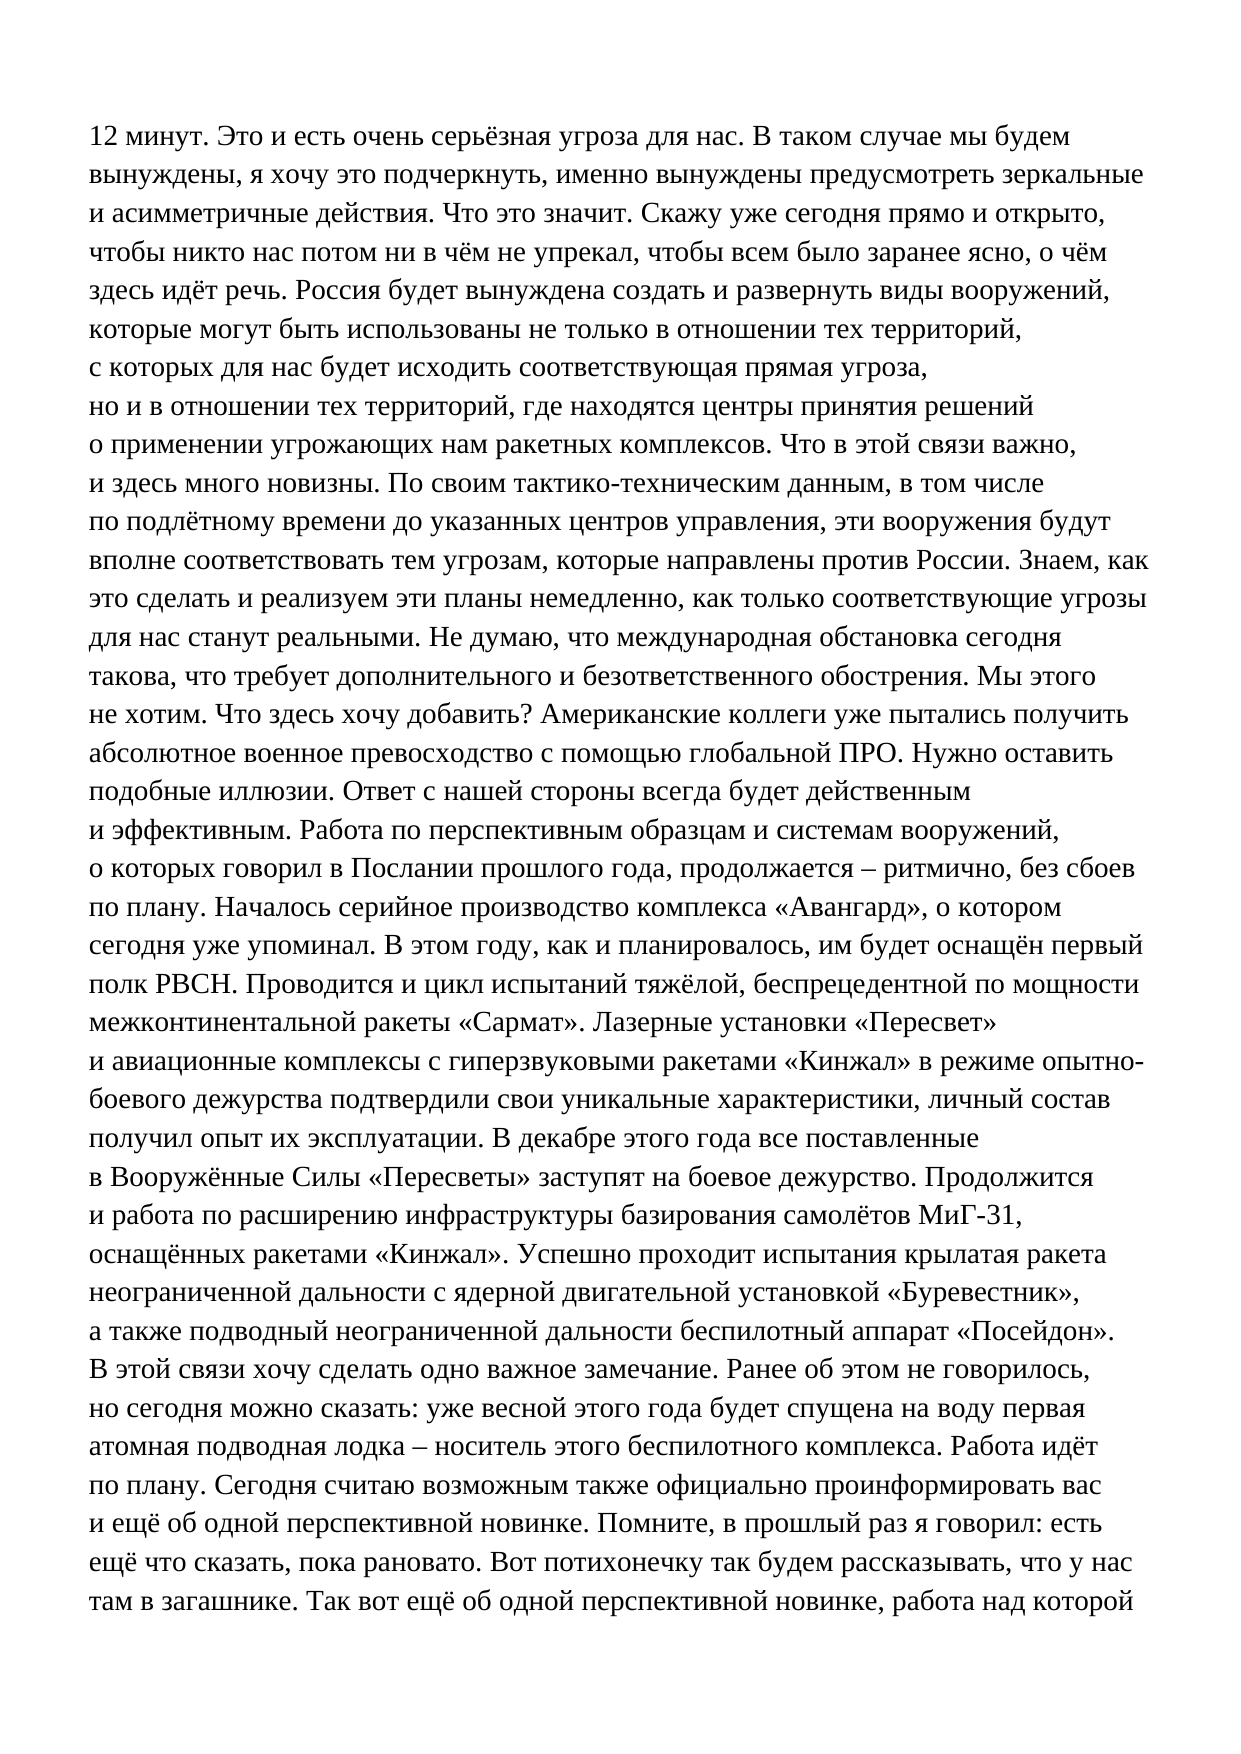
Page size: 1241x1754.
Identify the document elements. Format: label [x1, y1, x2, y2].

text [89, 118, 1152, 1616]
